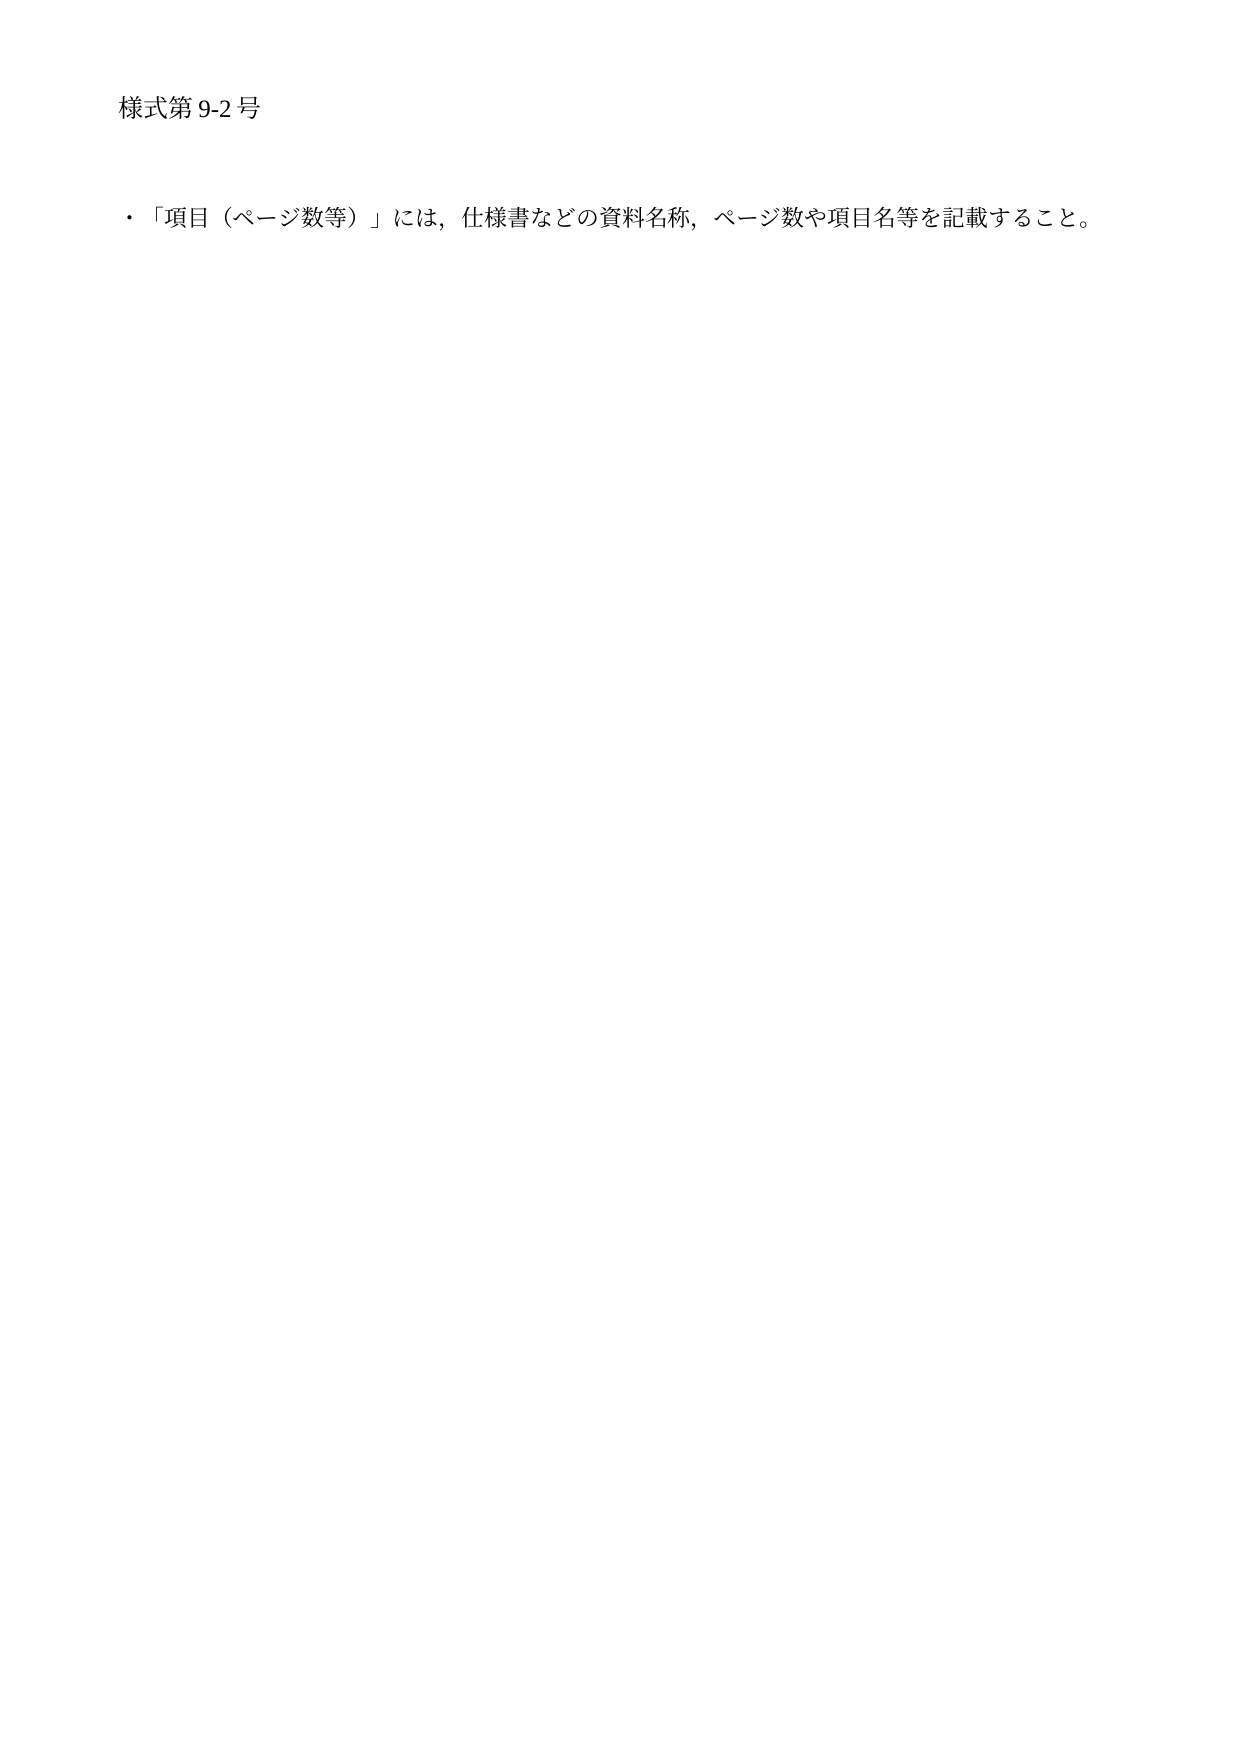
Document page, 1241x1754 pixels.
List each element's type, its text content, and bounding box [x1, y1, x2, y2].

text ・「項目（ページ数等）」には，仕様書などの資料名称，ページ数や項目名等を記載すること。 [118, 197, 1122, 235]
